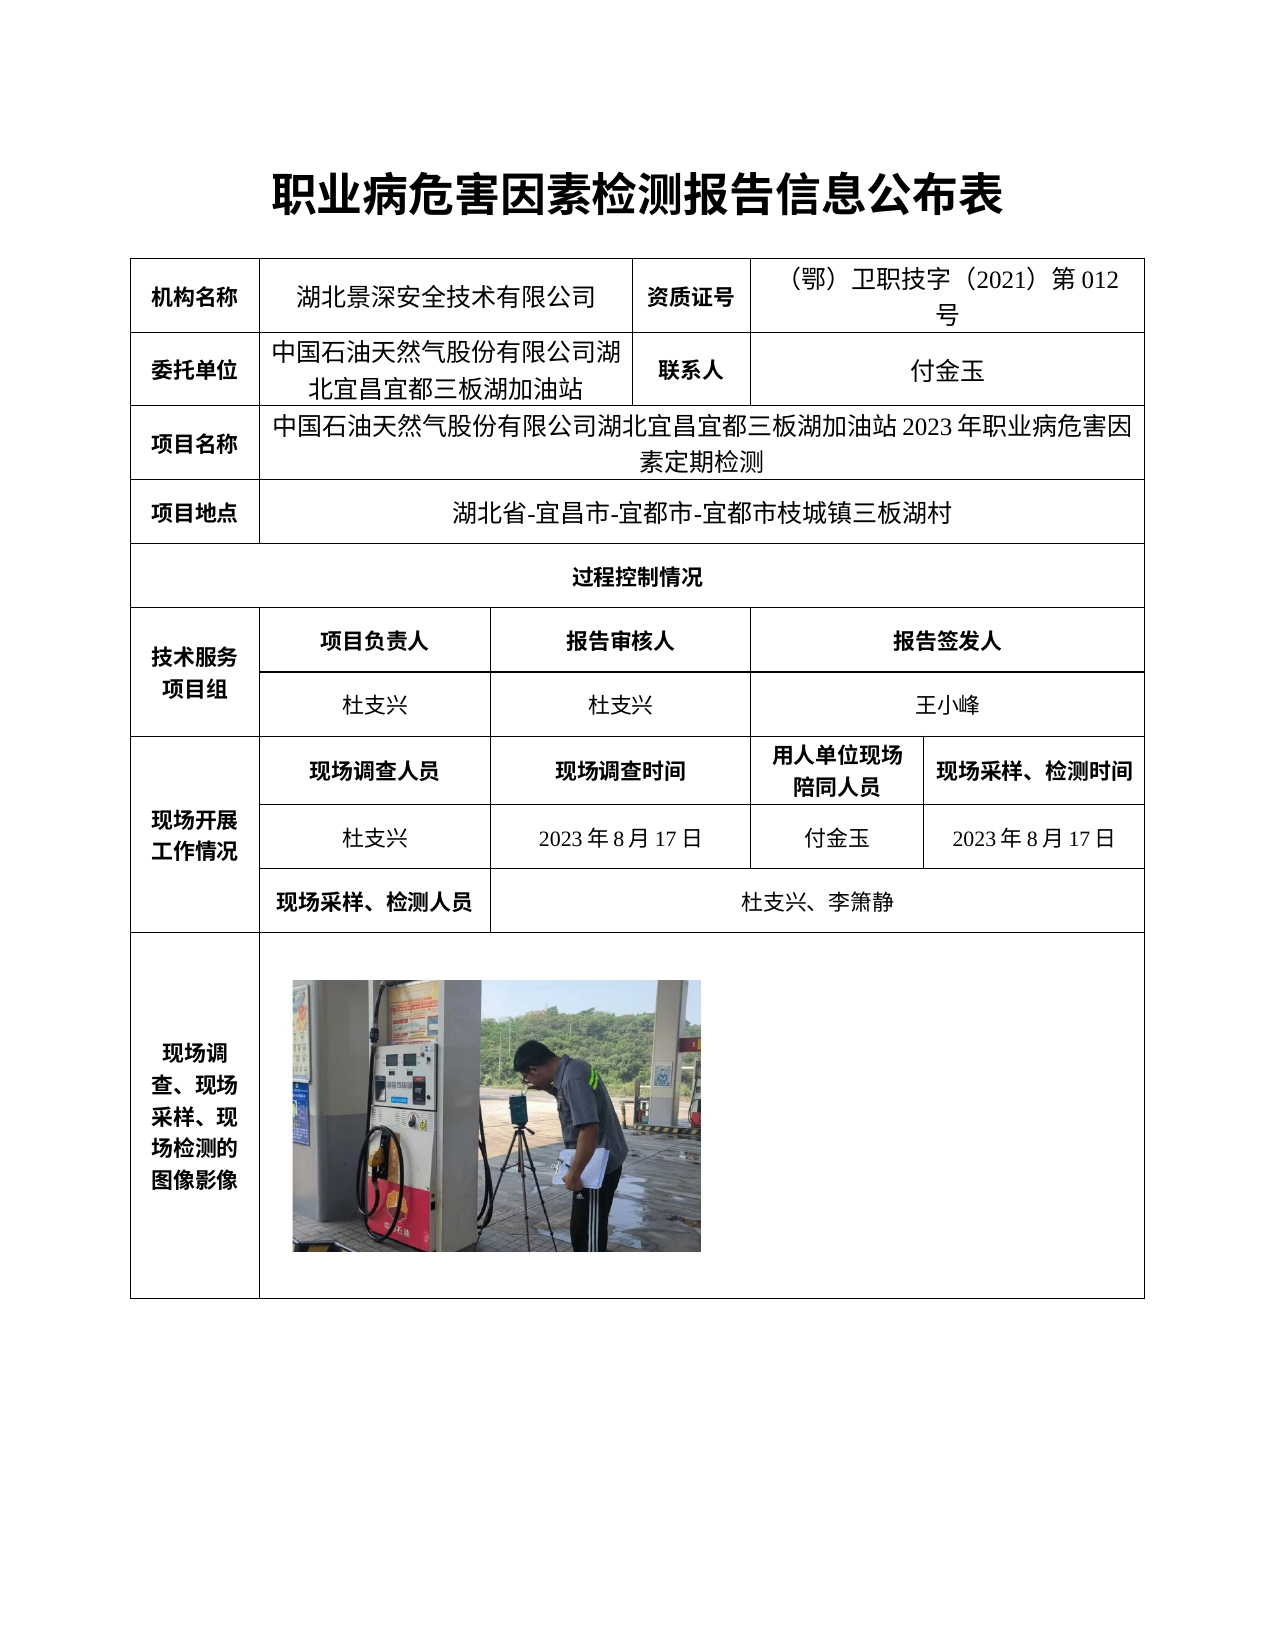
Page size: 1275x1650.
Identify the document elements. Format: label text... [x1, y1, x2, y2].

table_cell 付金玉 [751, 805, 923, 868]
table_cell 2023年8月17日 [924, 805, 1144, 868]
table_header 机构名称 [131, 259, 259, 332]
table_cell 中国石油天然气股份有限公司湖北宜昌宜都三板湖加油站2023年职业病危害因素定期检测 [260, 406, 1144, 479]
table_cell 现场开展工作情况 [131, 737, 259, 932]
table_cell 付金玉 [751, 333, 1144, 405]
table_header 湖北景深安全技术有限公司 [260, 259, 632, 332]
table_cell 2023年8月17日 [491, 805, 750, 868]
table_cell 湖北省-宜昌市-宜都市-宜都市枝城镇三板湖村 [260, 480, 1144, 543]
text 职业病危害因素检测报告信息公布表 [187, 159, 1087, 225]
table_header 资质证号 [633, 259, 750, 332]
table_cell 报告签发人 [751, 608, 1144, 671]
table_cell 现场调查、现场采样、现场检测的图像影像 [131, 933, 259, 1298]
picture [292, 980, 701, 1252]
table_cell 用人单位现场陪同人员 [751, 737, 923, 804]
table_cell 联系人 [633, 333, 750, 405]
table_cell 过程控制情况 [131, 544, 1144, 607]
table_cell 现场调查时间 [491, 737, 750, 804]
table_cell 王小峰 [751, 673, 1144, 736]
table_header （鄂）卫职技字（2021）第012号 [751, 259, 1144, 332]
table_cell 项目名称 [131, 406, 259, 479]
table_cell 现场采样、检测人员 [260, 869, 490, 932]
table_cell 现场采样、检测时间 [924, 737, 1144, 804]
table_cell 项目地点 [131, 480, 259, 543]
table_cell 报告审核人 [491, 608, 750, 671]
table_cell 中国石油天然气股份有限公司湖北宜昌宜都三板湖加油站 [260, 333, 632, 405]
table_cell 杜支兴 [260, 673, 490, 736]
table_cell [260, 933, 1144, 1298]
table_cell 委托单位 [131, 333, 259, 405]
table_cell 杜支兴 [491, 673, 750, 736]
table_cell 现场调查人员 [260, 737, 490, 804]
table_cell 项目负责人 [260, 608, 490, 671]
table_cell 技术服务项目组 [131, 608, 259, 736]
table_cell 杜支兴、李箫静 [491, 869, 1144, 932]
table_cell 杜支兴 [260, 805, 490, 868]
